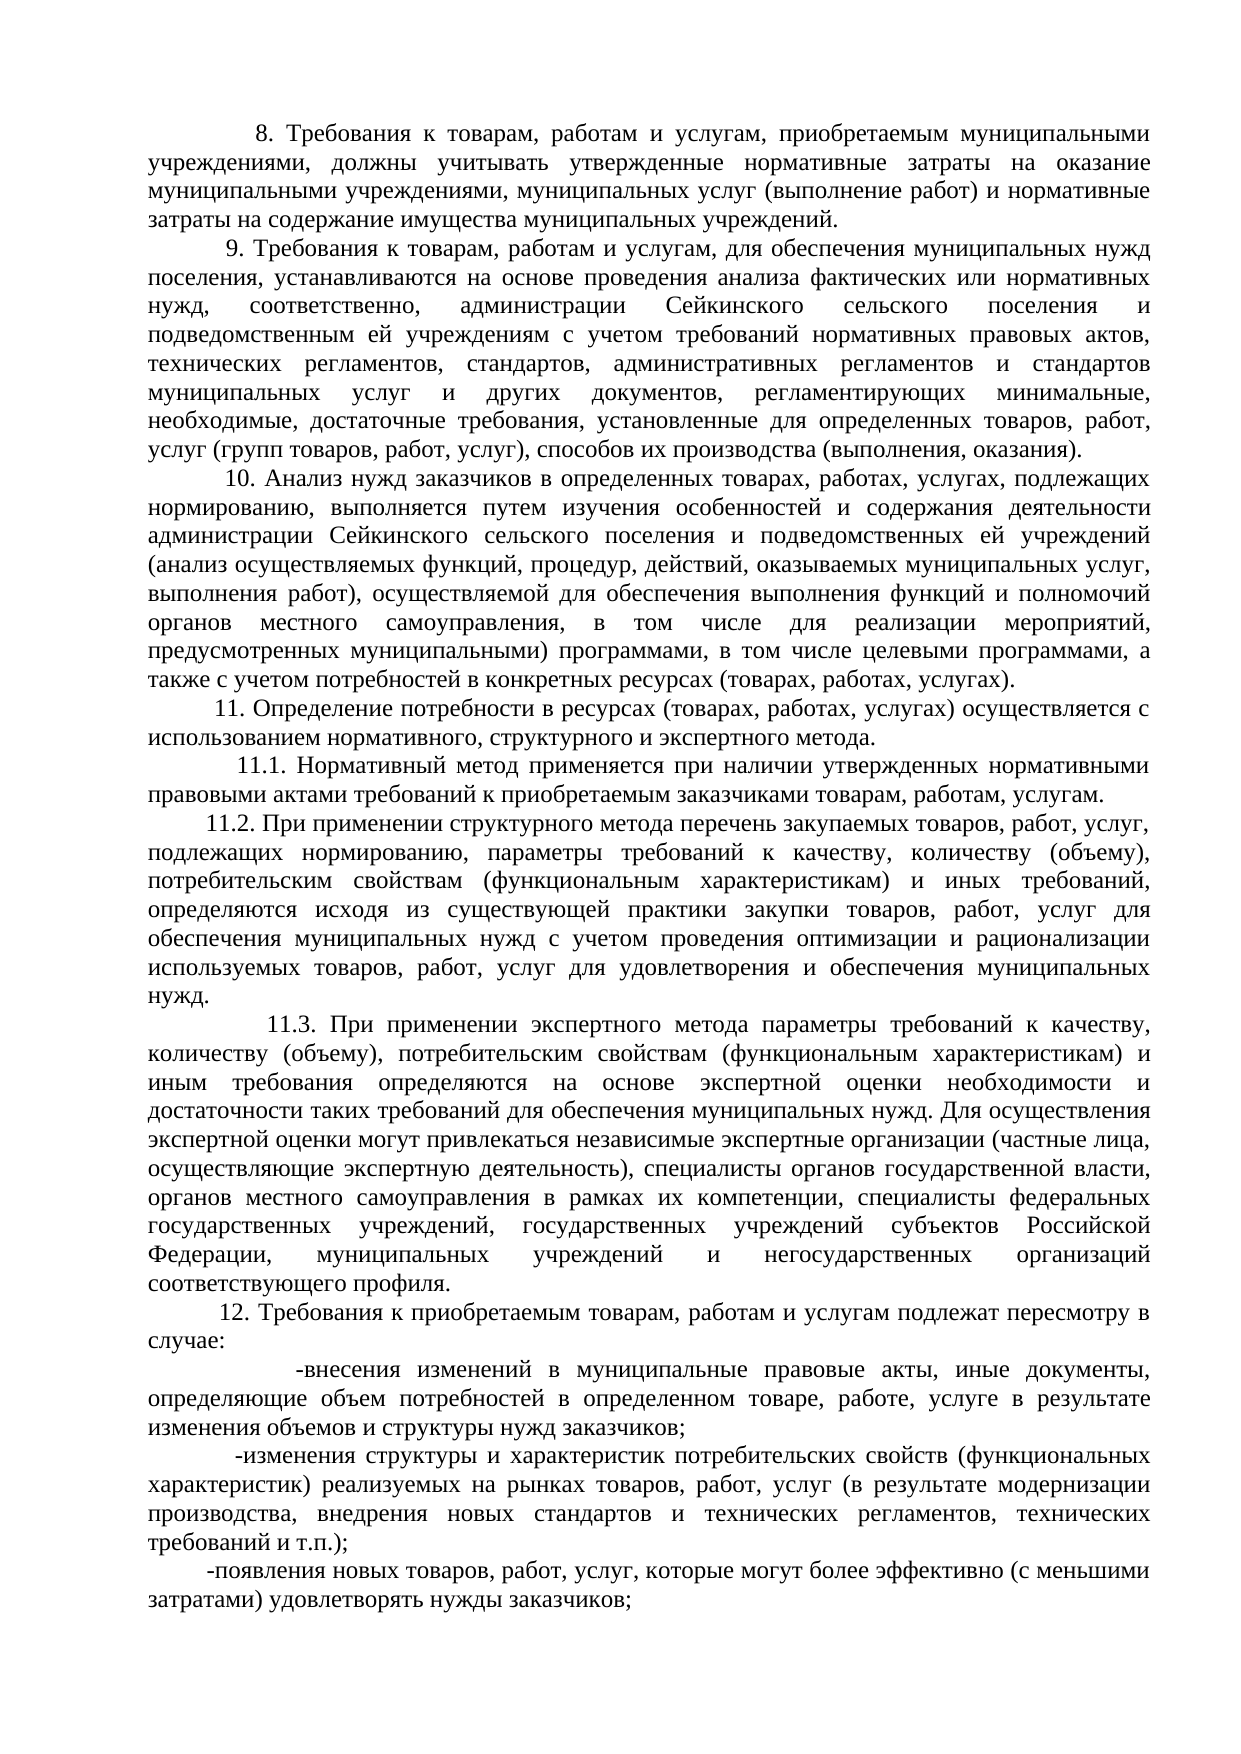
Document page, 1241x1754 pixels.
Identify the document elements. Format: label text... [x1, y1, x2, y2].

text 9. Требования к товарам, работам и услугам, для обеспечения муниципальных нужд поселения, устанавливаются на основе проведения анализа фактических или нормативных нужд, соответственно, администрации Сейкинского сельского поселения и подведомственным ей учреждениям с учетом требований нормативных правовых актов, технических регламентов, стандартов, административных регламентов и стандартов муниципальных услуг и других документов, регламентирующих минимальные, необходимые, достаточные требования, установленные для определенных товаров, работ, услуг (групп товаров, работ, услуг), способов их производства (выполнения, оказания). [148, 233, 1152, 463]
text 11. Определение потребности в ресурсах (товарах, работах, услугах) осуществляется с использованием нормативного, структурного и экспертного метода. [148, 693, 1152, 751]
text -появления новых товаров, работ, услуг, которые могут более эффективно (с меньшими затратами) удовлетворять нужды заказчиков; [148, 1556, 1152, 1613]
text 11.1. Нормативный метод применяется при наличии утвержденных нормативными правовыми актами требований к приобретаемым заказчиками товарам, работам, услугам. [148, 751, 1152, 808]
text 11.3. При применении экспертного метода параметры требований к качеству, количеству (объему), потребительским свойствам (функциональным характеристикам) и иным требования определяются на основе экспертной оценки необходимости и достаточности таких требований для обеспечения муниципальных нужд. Для осуществления экспертной оценки могут привлекаться независимые экспертные организации (частные лица, осуществляющие экспертную деятельность), специалисты органов государственной власти, органов местного самоуправления в рамках их компетенции, специалисты федеральных государственных учреждений, государственных учреждений субъектов Российской Федерации, муниципальных учреждений и негосударственных организаций соответствующего профиля. [148, 1009, 1152, 1297]
text -внесения изменений в муниципальные правовые акты, иные документы, определяющие объем потребностей в определенном товаре, работе, услуге в результате изменения объемов и структуры нужд заказчиков; [148, 1354, 1152, 1441]
text -изменения структуры и характеристик потребительских свойств (функциональных характеристик) реализуемых на рынках товаров, работ, услуг (в результате модернизации производства, внедрения новых стандартов и технических регламентов, технических требований и т.п.); [148, 1441, 1152, 1556]
text 12. Требования к приобретаемым товарам, работам и услугам подлежат пересмотру в случае: [148, 1297, 1152, 1354]
text 8. Требования к товарам, работам и услугам, приобретаемым муниципальными учреждениями, должны учитывать утвержденные нормативные затраты на оказание муниципальными учреждениями, муниципальных услуг (выполнение работ) и нормативные затраты на содержание имущества муниципальных учреждений. [148, 118, 1152, 233]
text 11.2. При применении структурного метода перечень закупаемых товаров, работ, услуг, подлежащих нормированию, параметры требований к качеству, количеству (объему), потребительским свойствам (функциональным характеристикам) и иных требований, определяются исходя из существующей практики закупки товаров, работ, услуг для обеспечения муниципальных нужд с учетом проведения оптимизации и рационализации используемых товаров, работ, услуг для удовлетворения и обеспечения муниципальных нужд. [148, 808, 1152, 1009]
text 10. Анализ нужд заказчиков в определенных товарах, работах, услугах, подлежащих нормированию, выполняется путем изучения особенностей и содержания деятельности администрации Сейкинского сельского поселения и подведомственных ей учреждений (анализ осуществляемых функций, процедур, действий, оказываемых муниципальных услуг, выполнения работ), осуществляемой для обеспечения выполнения функций и полномочий органов местного самоуправления, в том числе для реализации мероприятий, предусмотренных муниципальными) программами, в том числе целевыми программами, а также с учетом потребностей в конкретных ресурсах (товарах, работах, услугах). [148, 463, 1152, 693]
